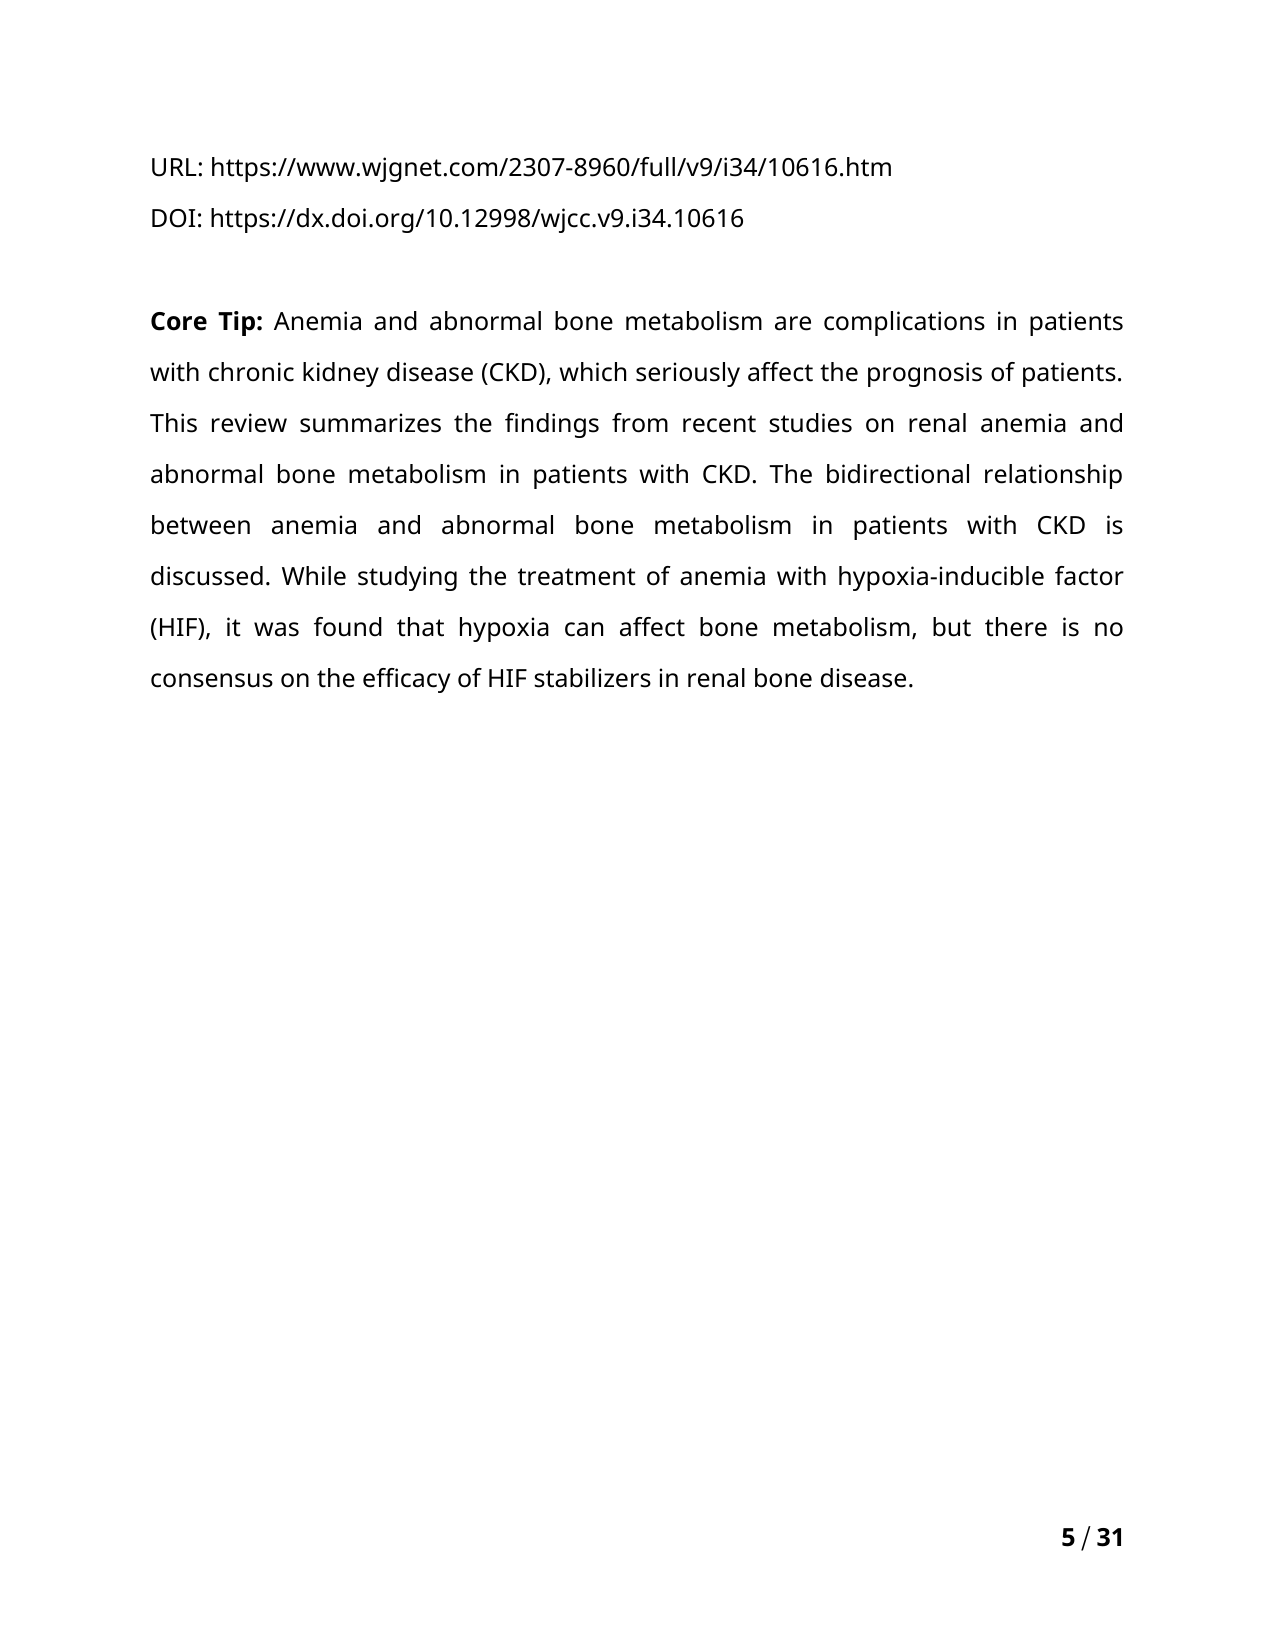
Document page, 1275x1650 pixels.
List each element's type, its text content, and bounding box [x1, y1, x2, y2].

text DOI: https://dx.doi.org/10.12998/wjcc.v9.i34.10616 [150, 201, 1125, 235]
text URL: https://www.wjgnet.com/2307-8960/full/v9/i34/10616.htm [150, 150, 1125, 184]
text Core Tip: Anemia and abnormal bone metabolism are complications in patients with chronic kidney disease (CKD), which seriously affect the prognosis of patients. This review summarizes the findings from recent studies on renal anemia and abnormal bone metabolism in patients with CKD. The bidirectional relationship between anemia and abnormal bone metabolism in patients with CKD is discussed. While studying the treatment of anemia with hypoxia-inducible factor (HIF), it was found that hypoxia can affect bone metabolism, but there is no consensus on the efficacy of HIF stabilizers in renal bone disease. [150, 303, 1125, 694]
